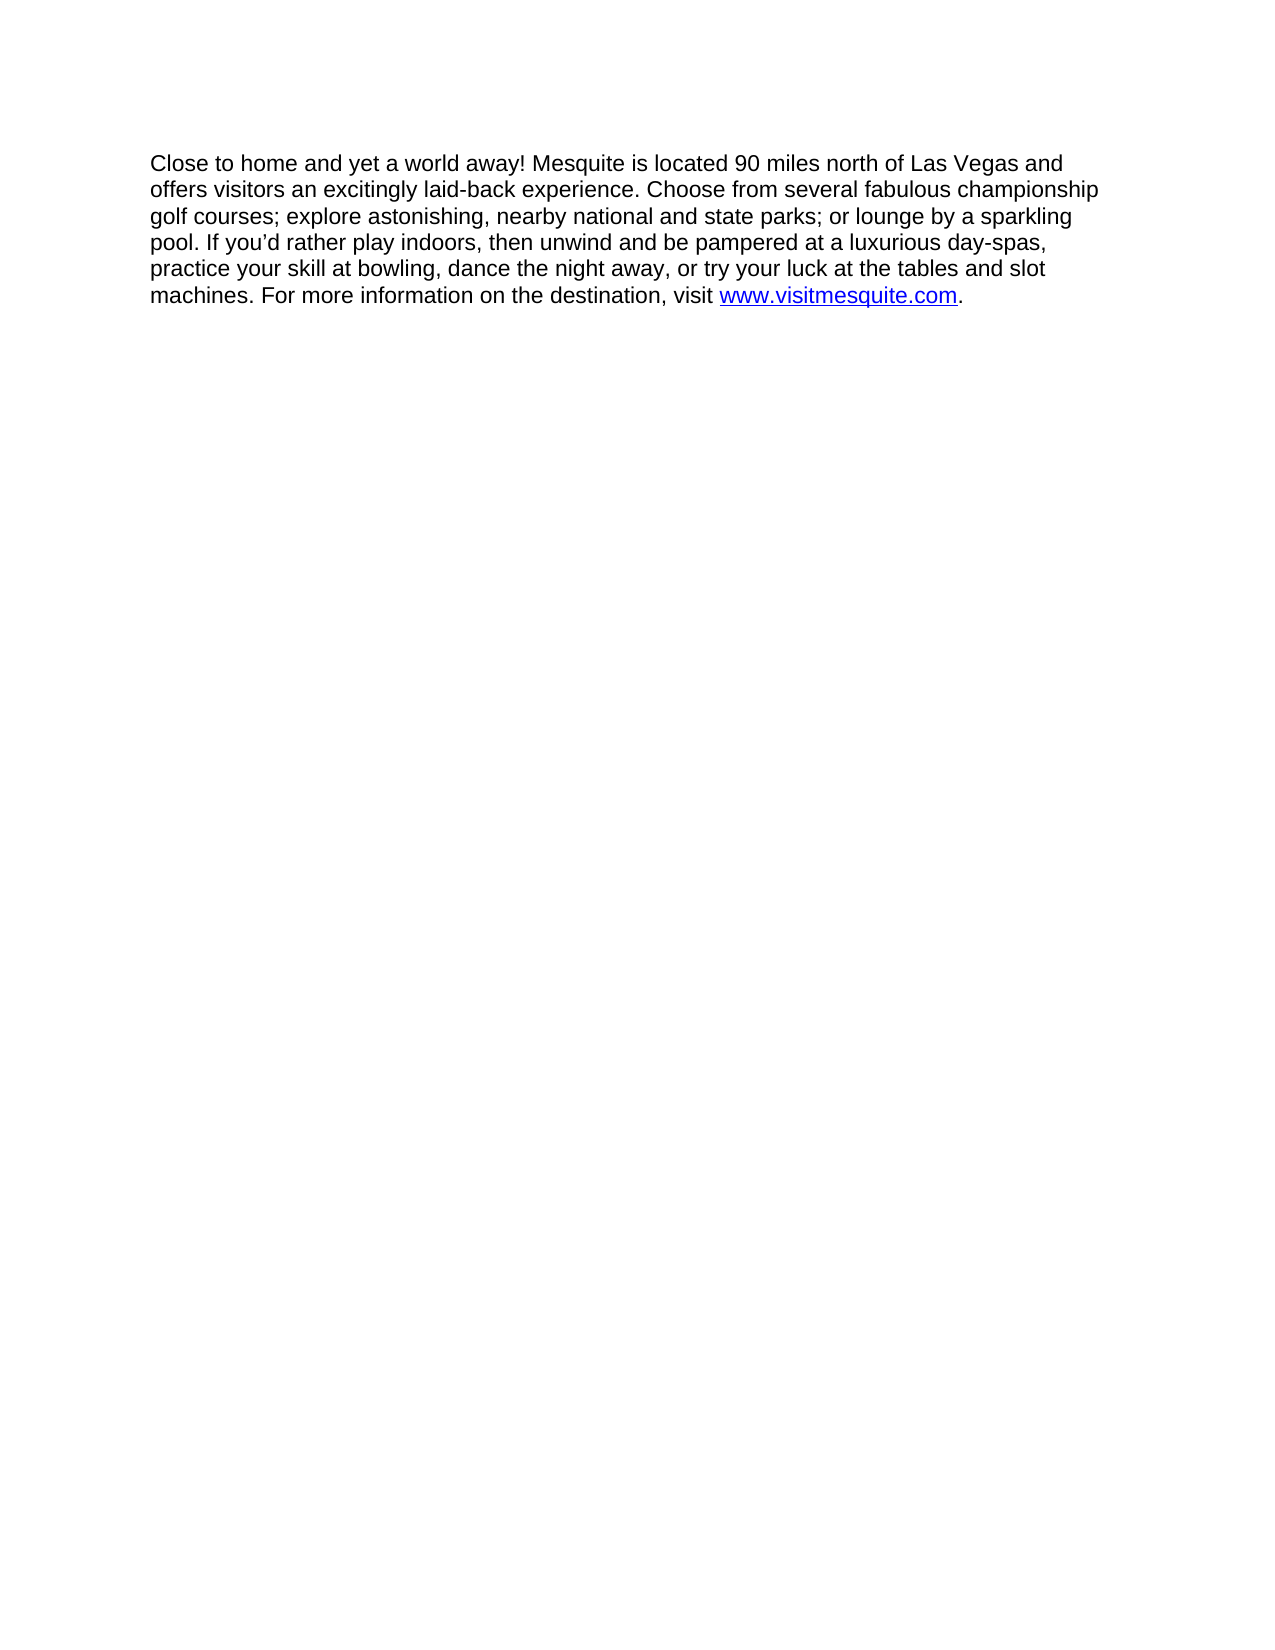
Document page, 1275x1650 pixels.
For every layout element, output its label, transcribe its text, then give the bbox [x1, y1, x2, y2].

text Close to home and yet a world away! Mesquite is located 90 miles north of Las Vegas and offers visitors an excitingly laid-back experience. Choose from several fabulous championship golf courses; explore astonishing, nearby national and state parks; or lounge by a sparkling pool. If you’d rather play indoors, then unwind and be pampered at a luxurious day-spas, practice your skill at bowling, dance the night away, or try your luck at the tables and slot machines. For more information on the destination, visit www.visitmesquite.com. [150, 150, 1125, 308]
